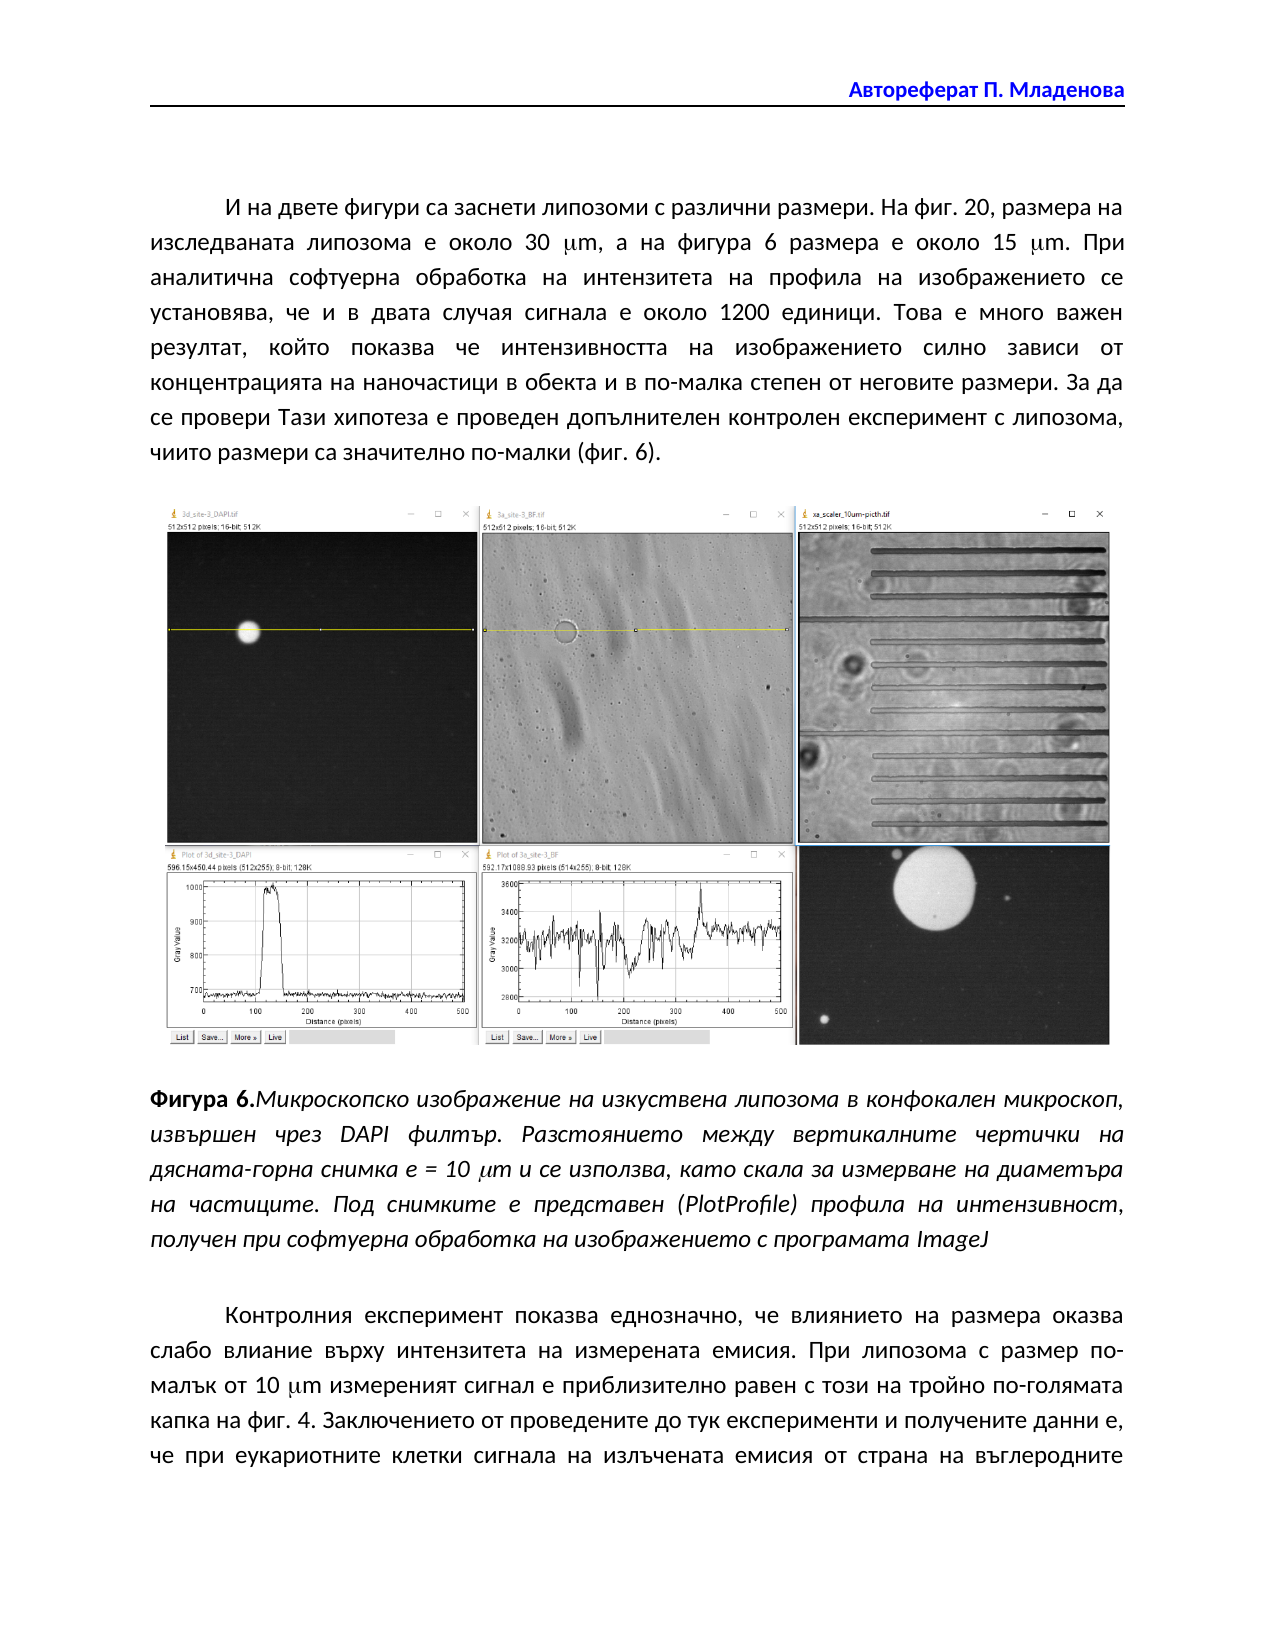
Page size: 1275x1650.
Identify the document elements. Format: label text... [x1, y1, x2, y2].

text И на двете фигури са заснети липозоми с различни размери. На фиг. 20, размера на изследваната липозома е около 30 m, а на фигура 6 размера е около 15 m. При аналитична софтуерна обработка на интензитета на профила на изображението се установява, че и в двата случая сигнала е около 1200 единици. Това е много важен резултат, който показва че интензивността на изображението силно зависи от концентрацията на наночастици в обекта и в по-малка степен от неговите размери. За да се провери Тази хипотеза е проведен допълнителен контролен експеримент с липозома, чиито размери са значително по-малки (фиг. 6). [150, 191, 1125, 466]
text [150, 1299, 1125, 1470]
text Фигура 6.Микроскопско изображение на изкуствена липозома в конфокален микроскоп, извършен чрез DAPI филтър. Разстоянието между вертикалните чертички на дясната-горна снимка е = 10 m и се използва, като скала за измерване на диаметъра на частиците. Под снимките е представен (PlotProfile) профила на интензивност, получен при софтуерна обработка на изображението с програмата ImageJ [150, 1083, 1125, 1254]
picture [165, 506, 1111, 1045]
